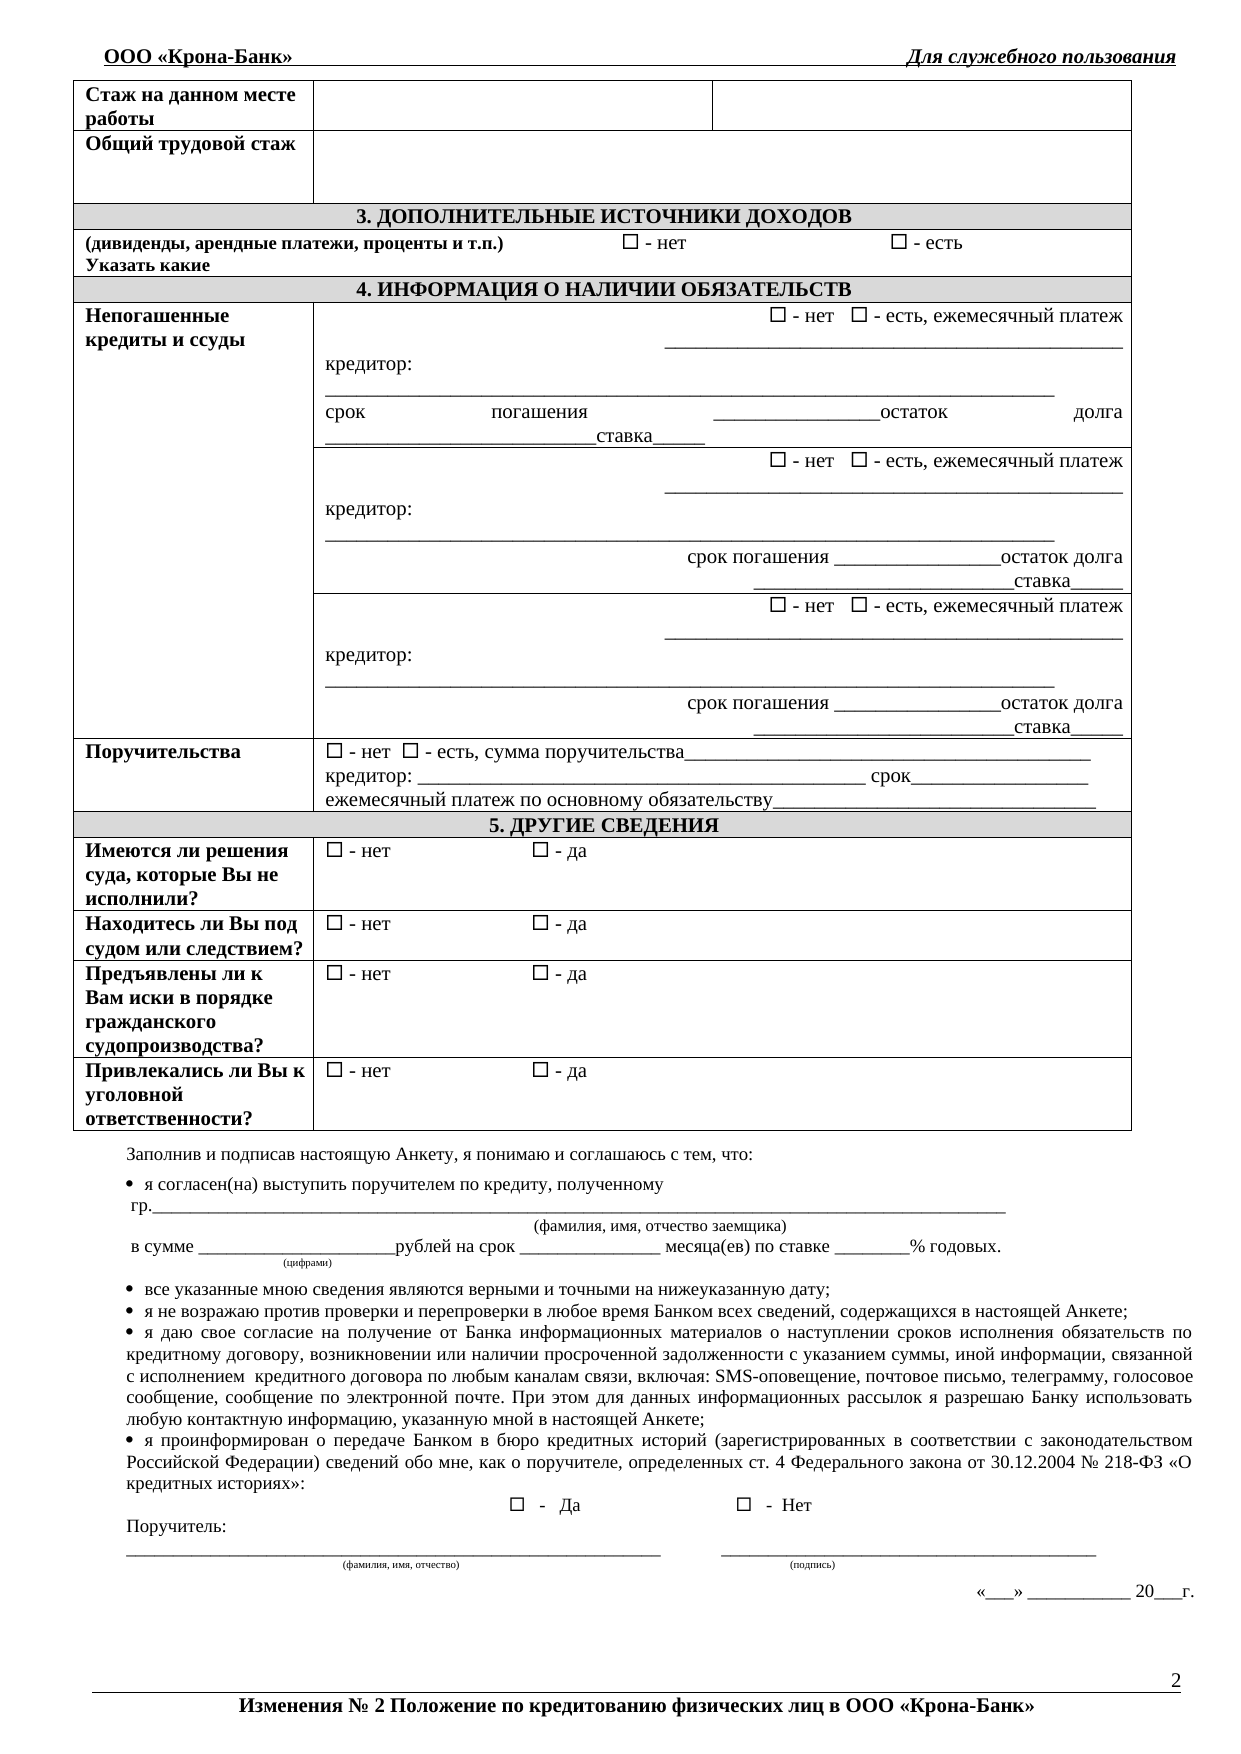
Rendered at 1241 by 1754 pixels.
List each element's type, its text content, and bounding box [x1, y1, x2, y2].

table_cell Привлекались ли Вы к уголовной ответственности? [74, 1058, 313, 1130]
table_cell - нет - есть, ежемесячный платеж ____________________________________________ кредитор: ______________________________________________________________________ срок погашения ________________остаток долга _________________________ставка_____ [314, 594, 1131, 738]
table_cell - нет - есть, ежемесячный платеж ____________________________________________ кредитор: ______________________________________________________________________ срок погашения ________________остаток долга __________________________ставка_____ [314, 303, 1131, 447]
table_cell [713, 81, 1131, 129]
table_cell Общий трудовой стаж [74, 131, 313, 203]
table_cell Стаж на данном месте работы [74, 81, 313, 129]
table_cell [314, 81, 712, 129]
table_cell Находитесь ли Вы под судом или следствием? [74, 911, 313, 959]
table_cell - нет - да [314, 961, 1131, 1057]
table_cell - нет - есть, ежемесячный платеж ____________________________________________ кредитор: ______________________________________________________________________ срок погашения ________________остаток долга _________________________ставка_____ [314, 448, 1131, 592]
table_cell 5. ДРУГИЕ СВЕДЕНИЯ [74, 812, 1131, 837]
table_cell Непогашенные кредиты и ссуды [74, 303, 313, 738]
table_cell [314, 131, 1131, 203]
table_cell - нет - да [314, 911, 1131, 959]
table_cell Предъявлены ли к Вам иски в порядке гражданского судопроизводства? [74, 961, 313, 1057]
table_cell 3. ДОПОЛНИТЕЛЬНЫЕ ИСТОЧНИКИ ДОХОДОВ [74, 204, 1131, 229]
table_cell (дивиденды, арендные платежи, проценты и т.п.) - нет - есть Указать какие [74, 230, 1131, 276]
table_cell Имеются ли решения суда, которые Вы не исполнили? [74, 838, 313, 910]
table_cell - нет - да [314, 838, 1131, 910]
table_cell Поручительства [74, 739, 313, 811]
table_header [104, 1143, 1217, 1602]
table_cell 4. ИНФОРМАЦИЯ О НАЛИЧИИ ОБЯЗАТЕЛЬСТВ [74, 277, 1131, 302]
table_cell - нет - да [314, 1058, 1131, 1130]
table_cell - нет - есть, сумма поручительства_______________________________________ кредитор: ___________________________________________ срок_________________ ежемесячный платеж по основному обязательству_______________________________ [314, 739, 1131, 811]
